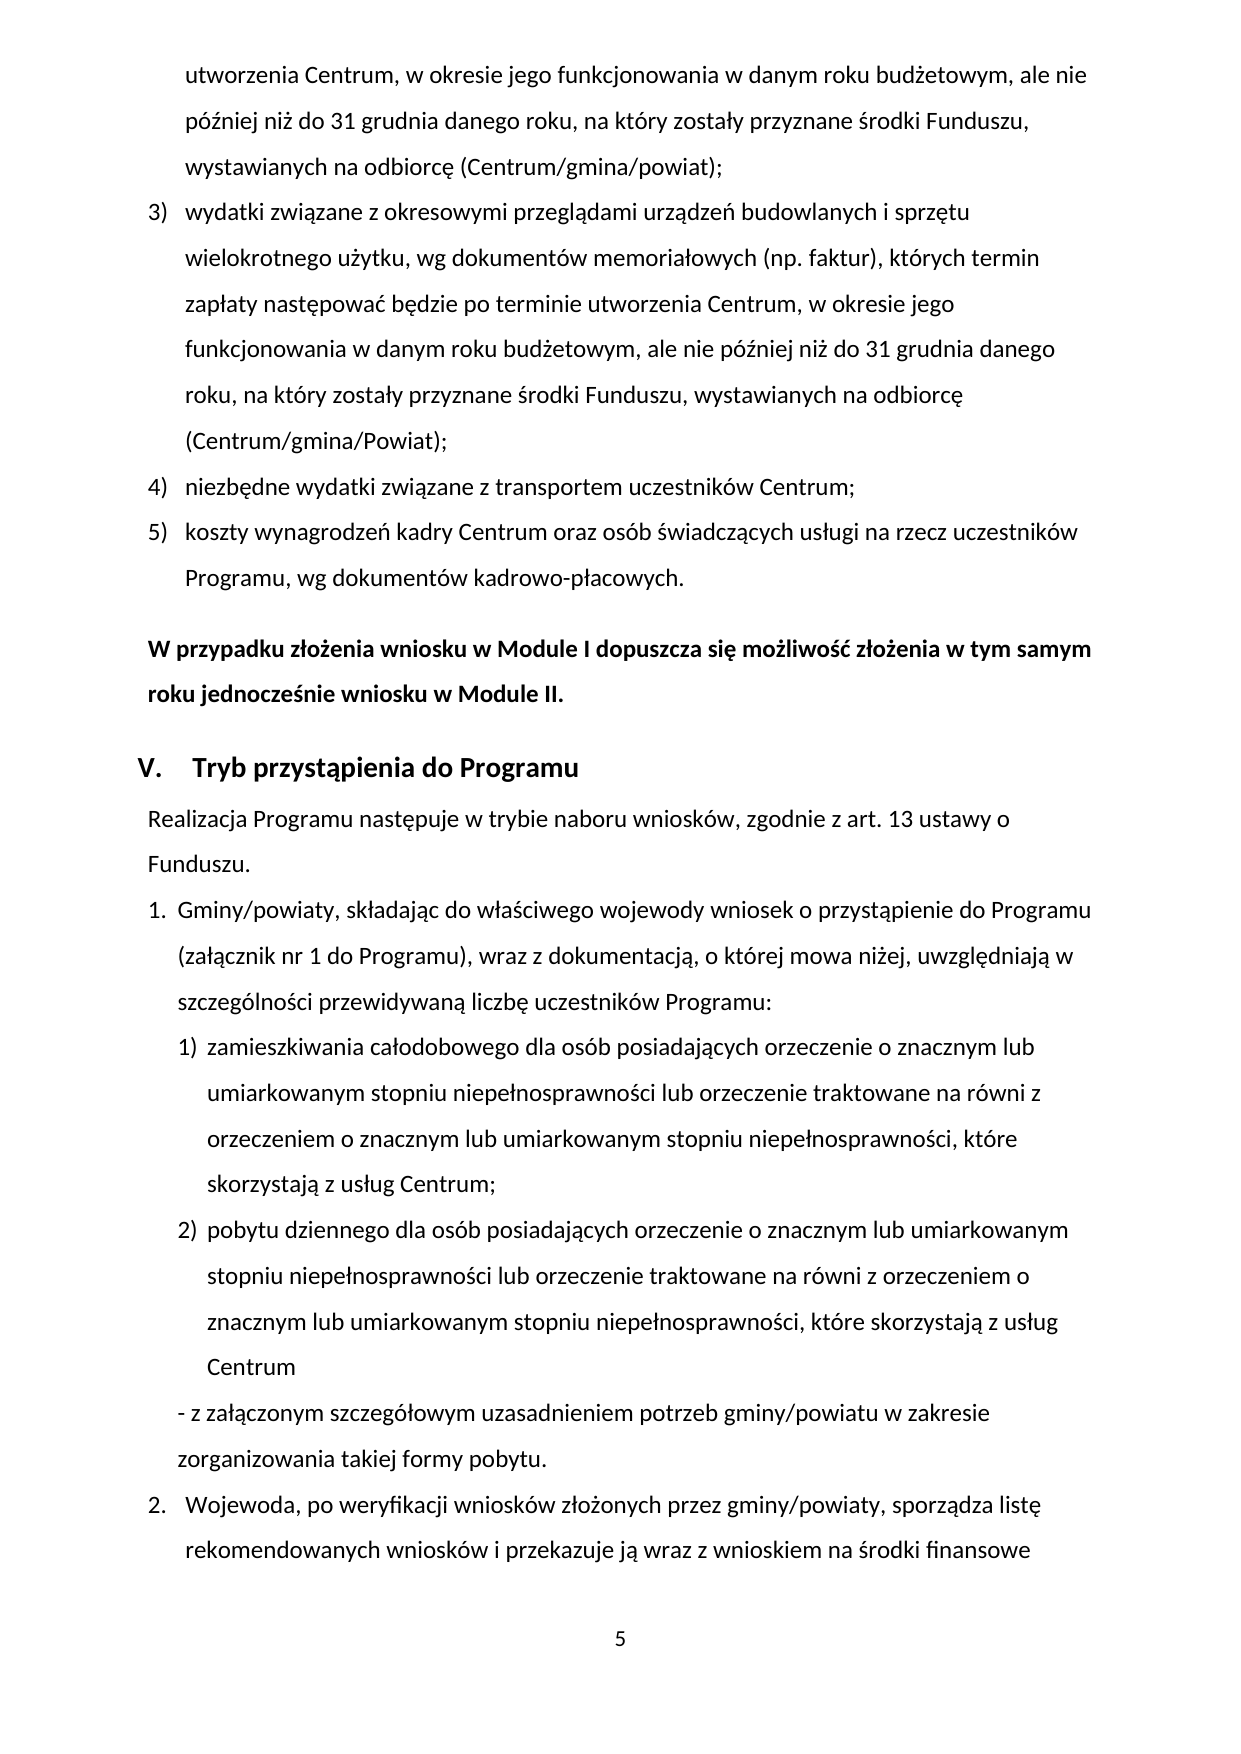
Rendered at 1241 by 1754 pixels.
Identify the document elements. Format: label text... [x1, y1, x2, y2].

list pobytu dziennego dla osób posiadających orzeczenie o znacznym lub umiarkowanym stopniu niepełnosprawności lub orzeczenie traktowane na równi z orzeczeniem o znacznym lub umiarkowanym stopniu niepełnosprawności, które skorzystają z usług Centrum [177, 1214, 1093, 1382]
text Realizacja Programu następuje w trybie naboru wniosków, zgodnie z art. 13 ustawy o Funduszu. [148, 803, 1093, 879]
text W przypadku złożenia wniosku w Module I dopuszcza się możliwość złożenia w tym samym roku jednocześnie wniosku w Module II. [148, 633, 1093, 709]
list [148, 59, 1093, 181]
list koszty wynagrodzeń kadry Centrum oraz osób świadczących usługi na rzecz uczestników Programu, wg dokumentów kadrowo-płacowych. [148, 516, 1093, 593]
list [148, 1489, 1093, 1565]
text - z załączonym szczegółowym uzasadnieniem potrzeb gminy/powiatu w zakresie zorganizowania takiej formy pobytu. [177, 1397, 1093, 1473]
list Gminy/powiaty, składając do właściwego wojewody wniosek o przystąpienie do Programu (załącznik nr 1 do Programu), wraz z dokumentacją, o której mowa niżej, uwzględniają w szczególności przewidywaną liczbę uczestników Programu: [148, 894, 1093, 1016]
list niezbędne wydatki związane z transportem uczestników Centrum; [148, 471, 1093, 501]
list zamieszkiwania całodobowego dla osób posiadających orzeczenie o znacznym lub umiarkowanym stopniu niepełnosprawności lub orzeczenie traktowane na równi z orzeczeniem o znacznym lub umiarkowanym stopniu niepełnosprawności, które skorzystają z usług Centrum; [177, 1031, 1093, 1199]
subtitle Tryb przystąpienia do Programu [162, 749, 1093, 785]
list wydatki związane z okresowymi przeglądami urządzeń budowlanych i sprzętu wielokrotnego użytku, wg dokumentów memoriałowych (np. faktur), których termin zapłaty następować będzie po terminie utworzenia Centrum, w okresie jego funkcjonowania w danym roku budżetowym, ale nie później niż do 31 grudnia danego roku, na który zostały przyznane środki Funduszu, wystawianych na odbiorcę (Centrum/gmina/Powiat); [148, 196, 1093, 456]
